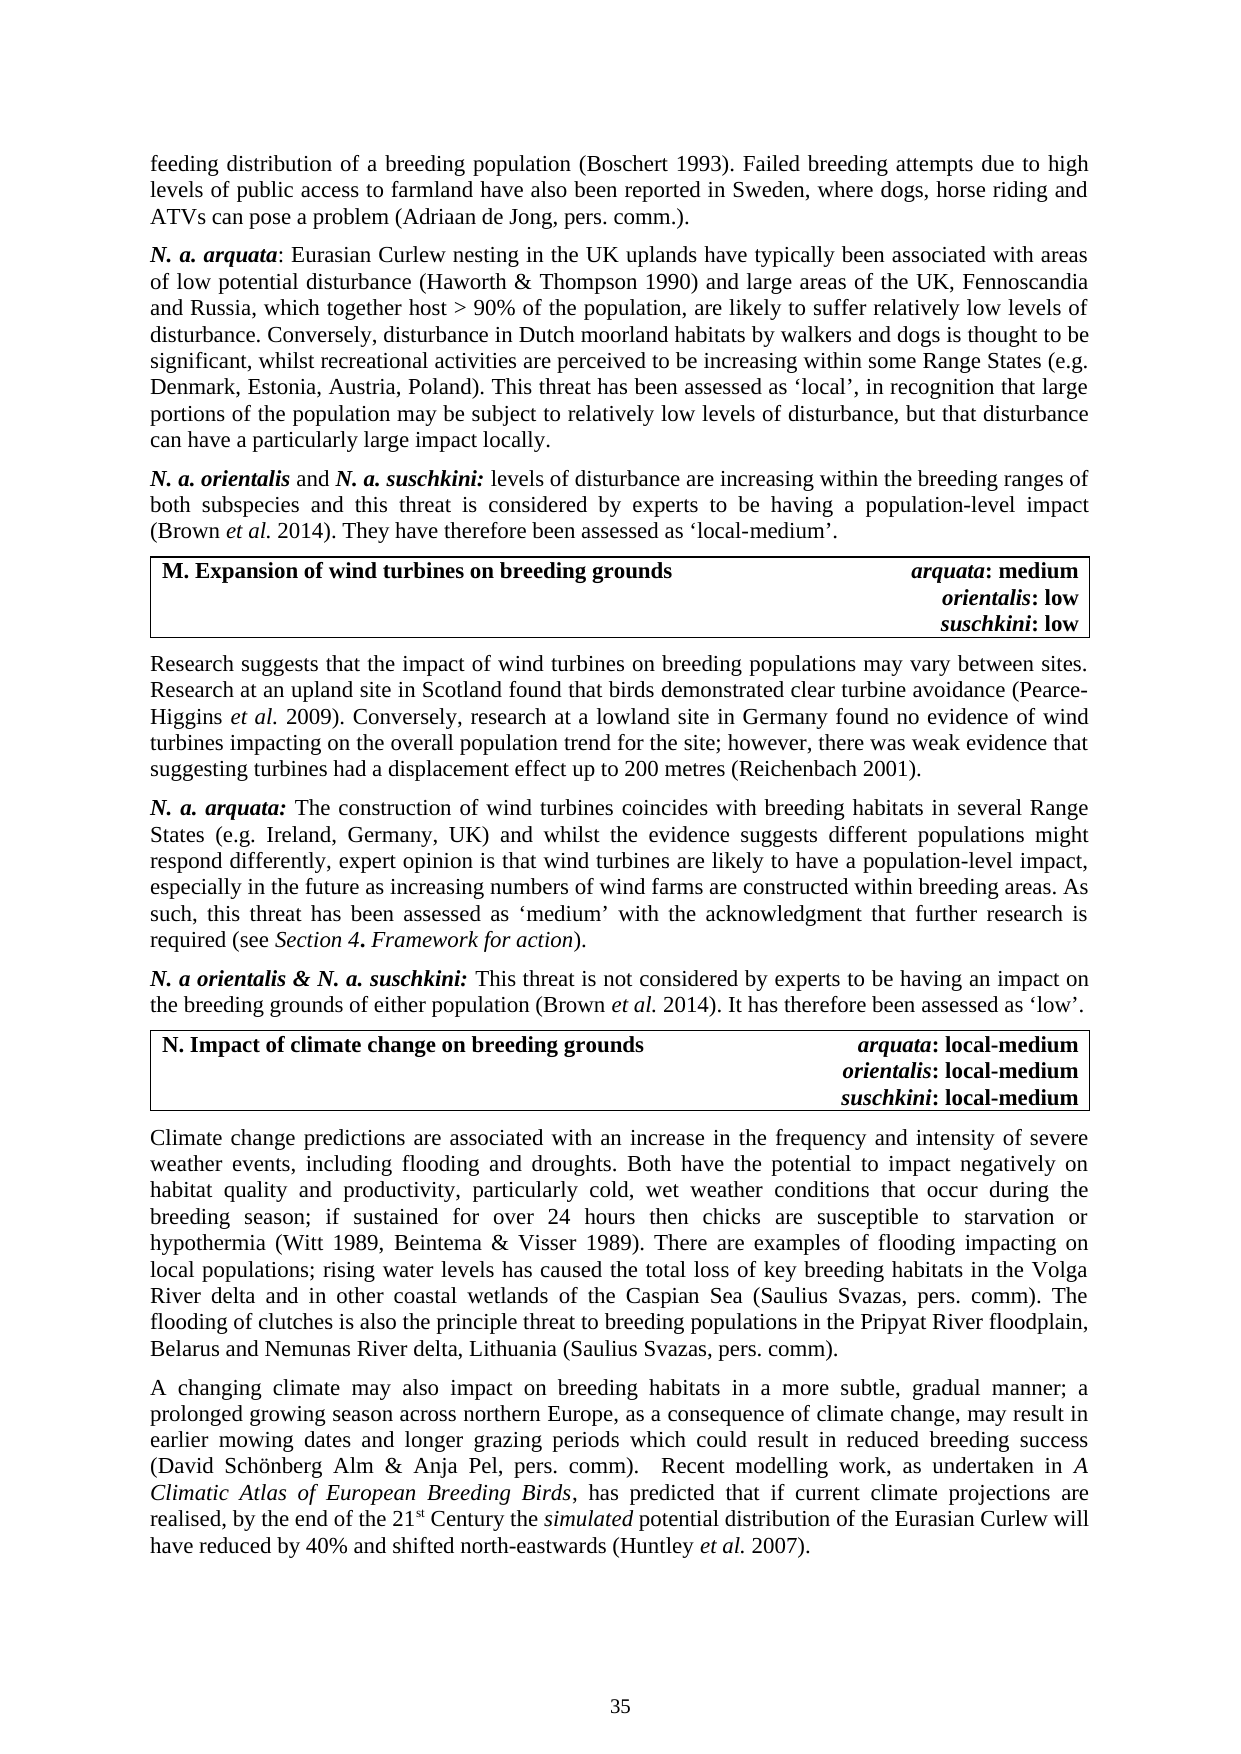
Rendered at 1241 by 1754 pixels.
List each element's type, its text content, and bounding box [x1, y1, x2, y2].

text N. a. orientalis and N. a. suschkini: levels of disturbance are increasing within the breeding ranges of both subspecies and this threat is considered by experts to be having a population-level impact (Brown et al. 2014). They have therefore been assessed as ‘local-medium’. [150, 465, 1090, 544]
text N. a. arquata: The construction of wind turbines coincides with breeding habitats in several Range States (e.g. Ireland, Germany, UK) and whilst the evidence suggests different populations might respond differently, expert opinion is that wind turbines are likely to have a population-level impact, especially in the future as increasing numbers of wind farms are constructed within breeding areas. As such, this threat has been assessed as ‘medium’ with the acknowledgment that further research is required (see Section 4. Framework for action). [150, 794, 1090, 952]
table_header arquata: medium orientalis: low suschkini: low [765, 558, 1089, 637]
table_header N. Impact of climate change on breeding grounds [151, 1031, 765, 1110]
text Climate change predictions are associated with an increase in the frequency and intensity of severe weather events, including flooding and droughts. Both have the potential to impact negatively on habitat quality and productivity, particularly cold, wet weather conditions that occur during the breeding season; if sustained for over 24 hours then chicks are susceptible to starvation or hypothermia (Witt 1989, Beintema & Visser 1989). There are examples of flooding impacting on local populations; rising water levels has caused the total loss of key breeding habitats in the Volga River delta and in other coastal wetlands of the Caspian Sea (Saulius Svazas, pers. comm). The flooding of clutches is also the principle threat to breeding populations in the Pripyat River floodplain, Belarus and Nemunas River delta, Lithuania (Saulius Svazas, pers. comm). [150, 1124, 1090, 1361]
table_header arquata: local-medium orientalis: local-medium suschkini: local-medium [765, 1031, 1089, 1110]
table_header M. Expansion of wind turbines on breeding grounds [151, 558, 765, 637]
text Research suggests that the impact of wind turbines on breeding populations may vary between sites. Research at an upland site in Scotland found that birds demonstrated clear turbine avoidance (Pearce-Higgins et al. 2009). Conversely, research at a lowland site in Germany found no evidence of wind turbines impacting on the overall population trend for the site; however, there was weak evidence that suggesting turbines had a displacement effect up to 200 metres (Reichenbach 2001). [150, 650, 1090, 782]
text A changing climate may also impact on breeding habitats in a more subtle, gradual manner; a prolonged growing season across northern Europe, as a consequence of climate change, may result in earlier mowing dates and longer grazing periods which could result in reduced breeding success (David Schönberg Alm & Anja Pel, pers. comm). Recent modelling work, as undertaken in A Climatic Atlas of European Breeding Birds, has predicted that if current climate projections are realised, by the end of the 21st Century the simulated potential distribution of the Eurasian Curlew will have reduced by 40% and shifted north-eastwards (Huntley et al. 2007). [150, 1373, 1090, 1558]
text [150, 150, 1090, 229]
text N. a. arquata: Eurasian Curlew nesting in the UK uplands have typically been associated with areas of low potential disturbance (Haworth & Thompson 1990) and large areas of the UK, Fennoscandia and Russia, which together host > 90% of the population, are likely to suffer relatively low levels of disturbance. Conversely, disturbance in Dutch moorland habitats by walkers and dogs is thought to be significant, whilst recreational activities are perceived to be increasing within some Range States (e.g. Denmark, Estonia, Austria, Poland). This threat has been assessed as ‘local’, in recognition that large portions of the population may be subject to relatively low levels of disturbance, but that disturbance can have a particularly large impact locally. [150, 242, 1090, 452]
text N. a orientalis & N. a. suschkini: This threat is not considered by experts to be having an impact on the breeding grounds of either population (Brown et al. 2014). It has therefore been assessed as ‘low’. [150, 965, 1090, 1018]
